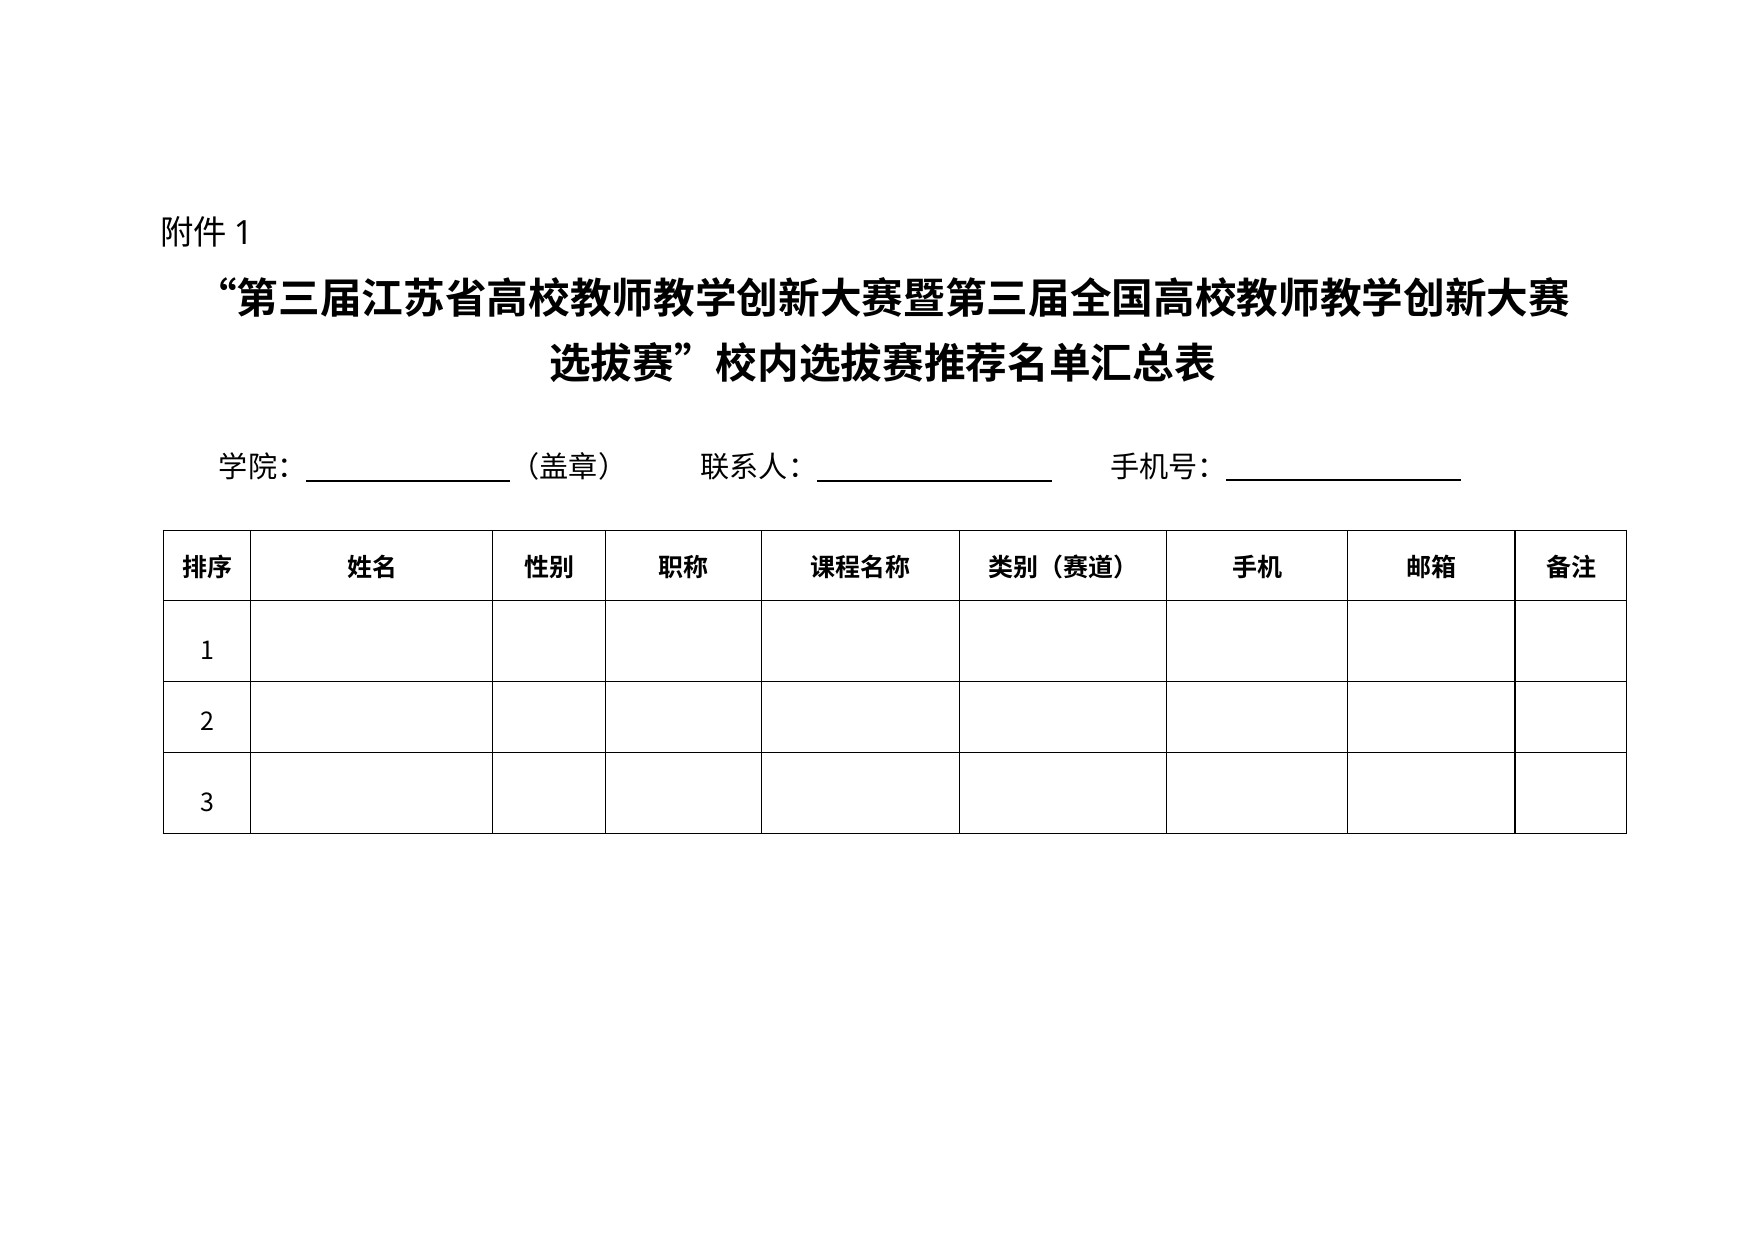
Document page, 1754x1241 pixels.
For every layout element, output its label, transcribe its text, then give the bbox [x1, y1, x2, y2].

table_cell 2 [164, 682, 250, 752]
table_cell [1167, 601, 1347, 681]
table_cell 1 [164, 601, 250, 681]
table_cell 3 [164, 753, 250, 833]
table_header 姓名 [251, 531, 492, 599]
table_header 备注 [1516, 531, 1626, 599]
table_cell [251, 682, 492, 752]
table_cell [1167, 753, 1347, 833]
table_cell [1348, 601, 1514, 681]
table_cell [762, 682, 959, 752]
table_cell [606, 753, 761, 833]
text 附件1 [160, 198, 1604, 263]
table_cell [1516, 682, 1626, 752]
table_cell [960, 753, 1166, 833]
table_cell [1516, 601, 1626, 681]
table_header 手机 [1167, 531, 1347, 599]
table_header 类别（赛道） [960, 531, 1166, 599]
table_cell [1348, 753, 1514, 833]
text 选拔赛”校内选拔赛推荐名单汇总表 [160, 328, 1604, 393]
table_cell [606, 682, 761, 752]
table_cell [762, 753, 959, 833]
table_cell [960, 601, 1166, 681]
table_cell [493, 753, 605, 833]
table_cell [1516, 753, 1626, 833]
table_cell [762, 601, 959, 681]
table_cell [493, 682, 605, 752]
table_cell [251, 753, 492, 833]
table_header 职称 [606, 531, 761, 599]
table_cell [1167, 682, 1347, 752]
table_cell [493, 601, 605, 681]
text 学院： （盖章） 联系人： 手机号： [219, 432, 1604, 497]
table_header 课程名称 [762, 531, 959, 599]
table_header 排序 [164, 531, 250, 599]
table_header 邮箱 [1348, 531, 1514, 599]
table_header 性别 [493, 531, 605, 599]
table_cell [251, 601, 492, 681]
text “第三届江苏省高校教师教学创新大赛暨第三届全国高校教师教学创新大赛 [160, 263, 1604, 328]
table_cell [960, 682, 1166, 752]
table_cell [606, 601, 761, 681]
table_cell [1348, 682, 1514, 752]
